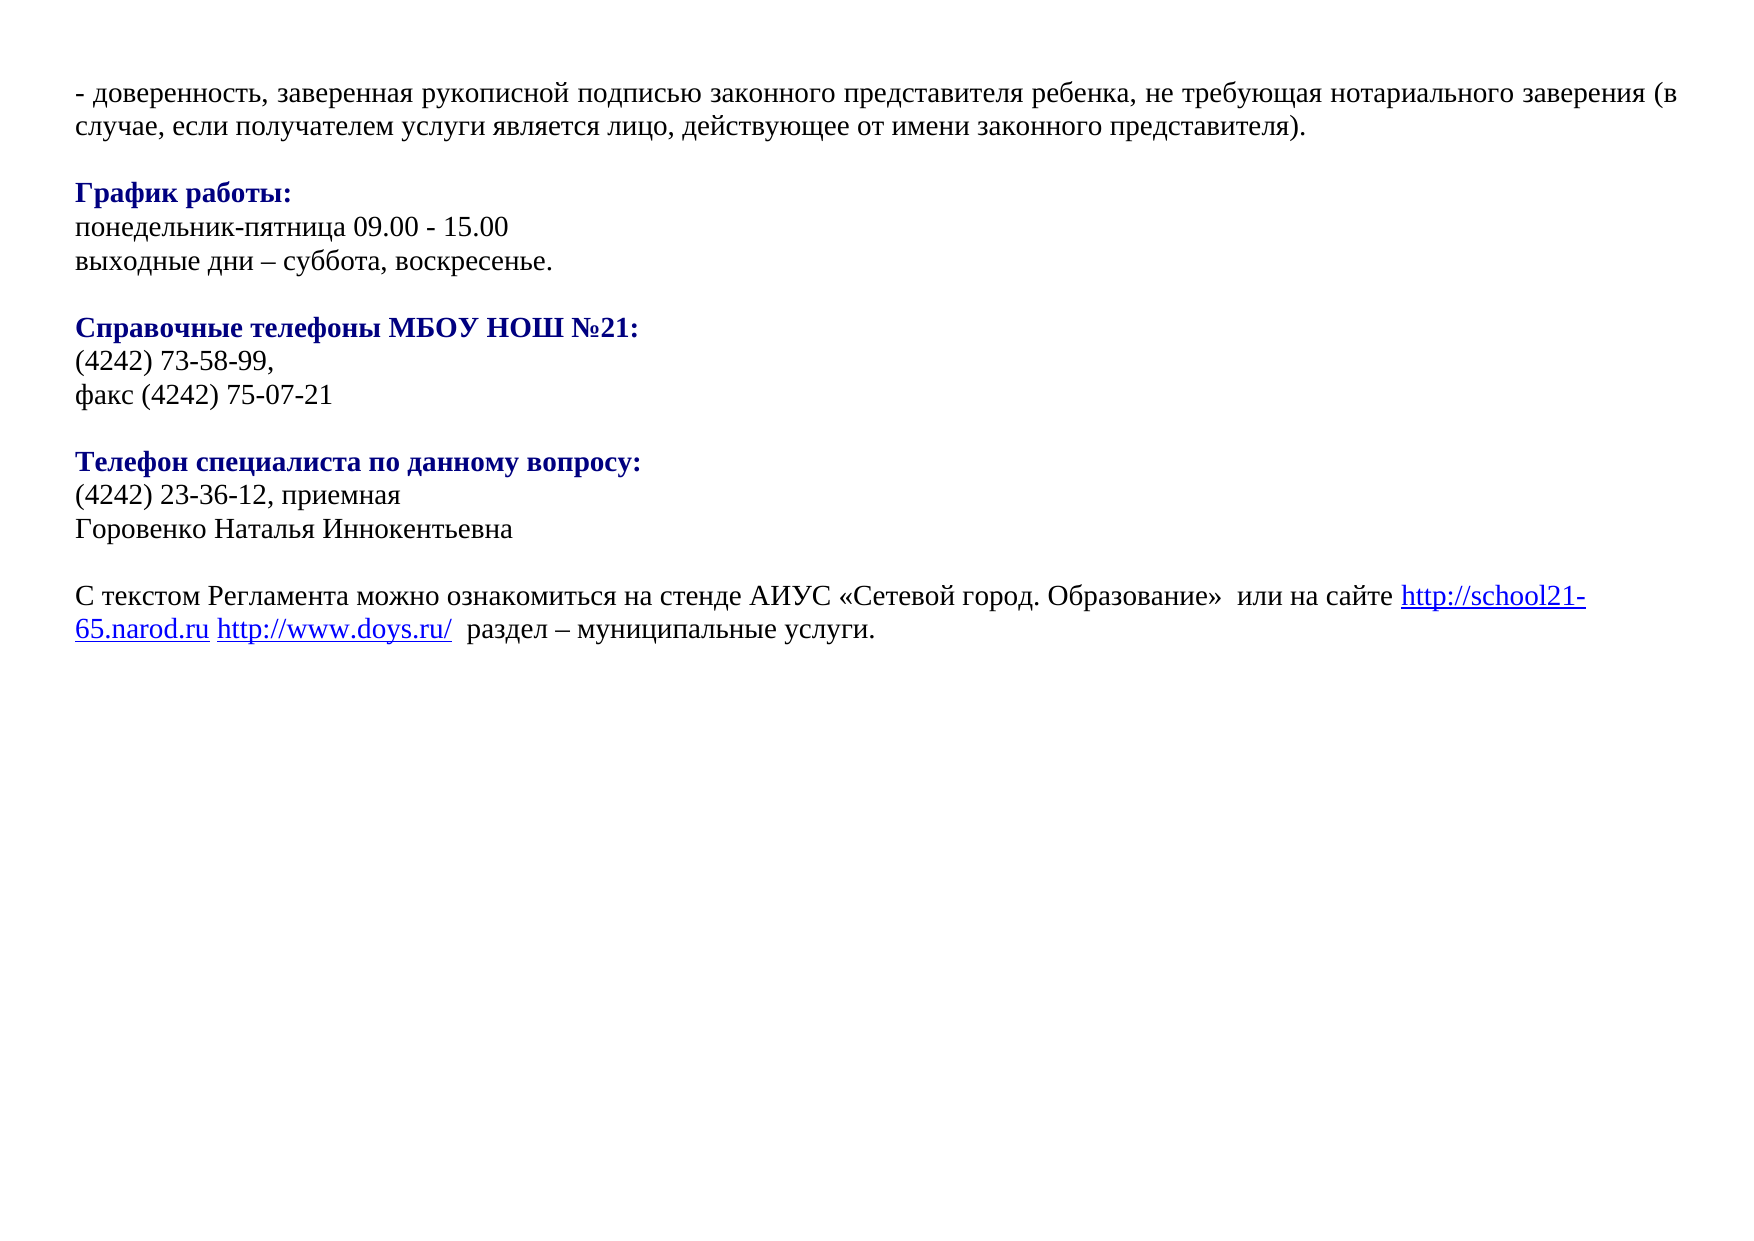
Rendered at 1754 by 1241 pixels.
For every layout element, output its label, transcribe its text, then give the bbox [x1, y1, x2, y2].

text Горовенко Наталья Иннокентьевна [75, 511, 1679, 544]
text (4242) 23-36-12, приемная [75, 477, 1679, 511]
text факс (4242) 75-07-21 [75, 377, 1679, 410]
text Телефон специалиста по данному вопросу: [75, 444, 1679, 477]
text Справочные телефоны МБОУ НОШ №21: [75, 310, 1679, 343]
text С текстом Регламента можно ознакомиться на стенде АИУС «Сетевой город. Образование» или на сайте http://school21-65.narod.ru http://www.doys.ru/ раздел – муниципальные услуги. [75, 578, 1679, 645]
text - доверенность, заверенная рукописной подписью законного представителя ребенка, не требующая нотариального заверения (в случае, если получателем услуги является лицо, действующее от имени законного представителя). [75, 75, 1679, 142]
text выходные дни – суббота, воскресенье. [75, 243, 1679, 276]
text График работы: [75, 176, 1679, 209]
text (4242) 73-58-99, [75, 343, 1679, 377]
text понедельник-пятница 09.00 - 15.00 [75, 209, 1679, 243]
